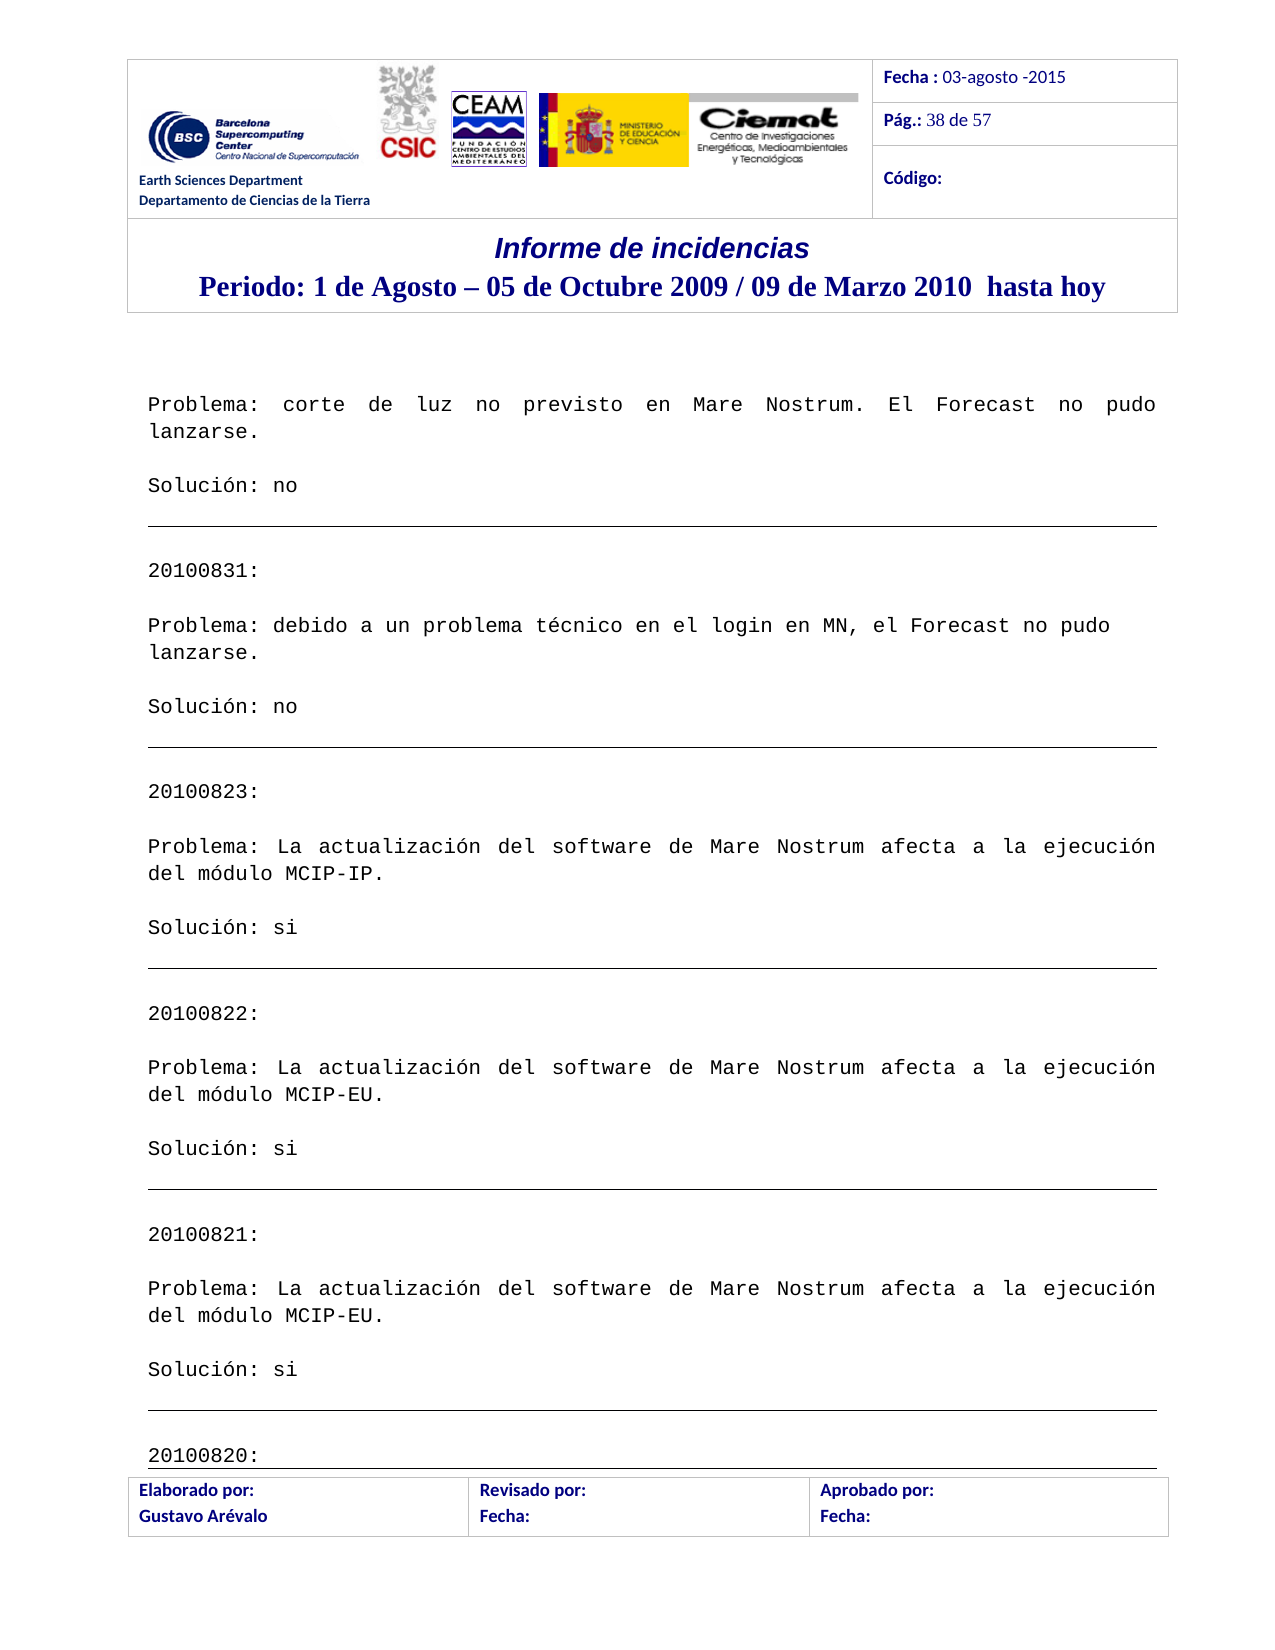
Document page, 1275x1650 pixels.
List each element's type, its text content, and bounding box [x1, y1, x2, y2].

text 20100831: [148, 560, 1157, 584]
picture [376, 60, 440, 167]
text Solución: no [148, 475, 1157, 499]
text 20100820: [148, 1444, 1157, 1468]
text 20100823: [148, 781, 1157, 805]
text Solución: si [148, 1138, 1157, 1162]
text 20100821: [148, 1223, 1157, 1247]
text Problema: debido a un problema técnico en el login en MN, el Forecast no pudo [148, 615, 1157, 638]
text Problema: La actualización del software de Mare Nostrum afecta a la ejecución del módulo MCIP-IP. [148, 836, 1157, 887]
text Solución: si [148, 917, 1157, 941]
text Solución: si [148, 1359, 1157, 1383]
text Solución: no [148, 696, 1157, 720]
text Problema: La actualización del software de Mare Nostrum afecta a la ejecución del módulo MCIP-EU. [148, 1278, 1157, 1329]
picture [451, 91, 527, 167]
text Problema: La actualización del software de Mare Nostrum afecta a la ejecución del módulo MCIP-EU. [148, 1057, 1157, 1108]
text 20100822: [148, 1002, 1157, 1026]
picture [539, 93, 859, 167]
text lanzarse. [148, 642, 1157, 666]
text Problema: corte de luz no previsto en Mare Nostrum. El Forecast no pudo lanzarse. [148, 394, 1157, 444]
